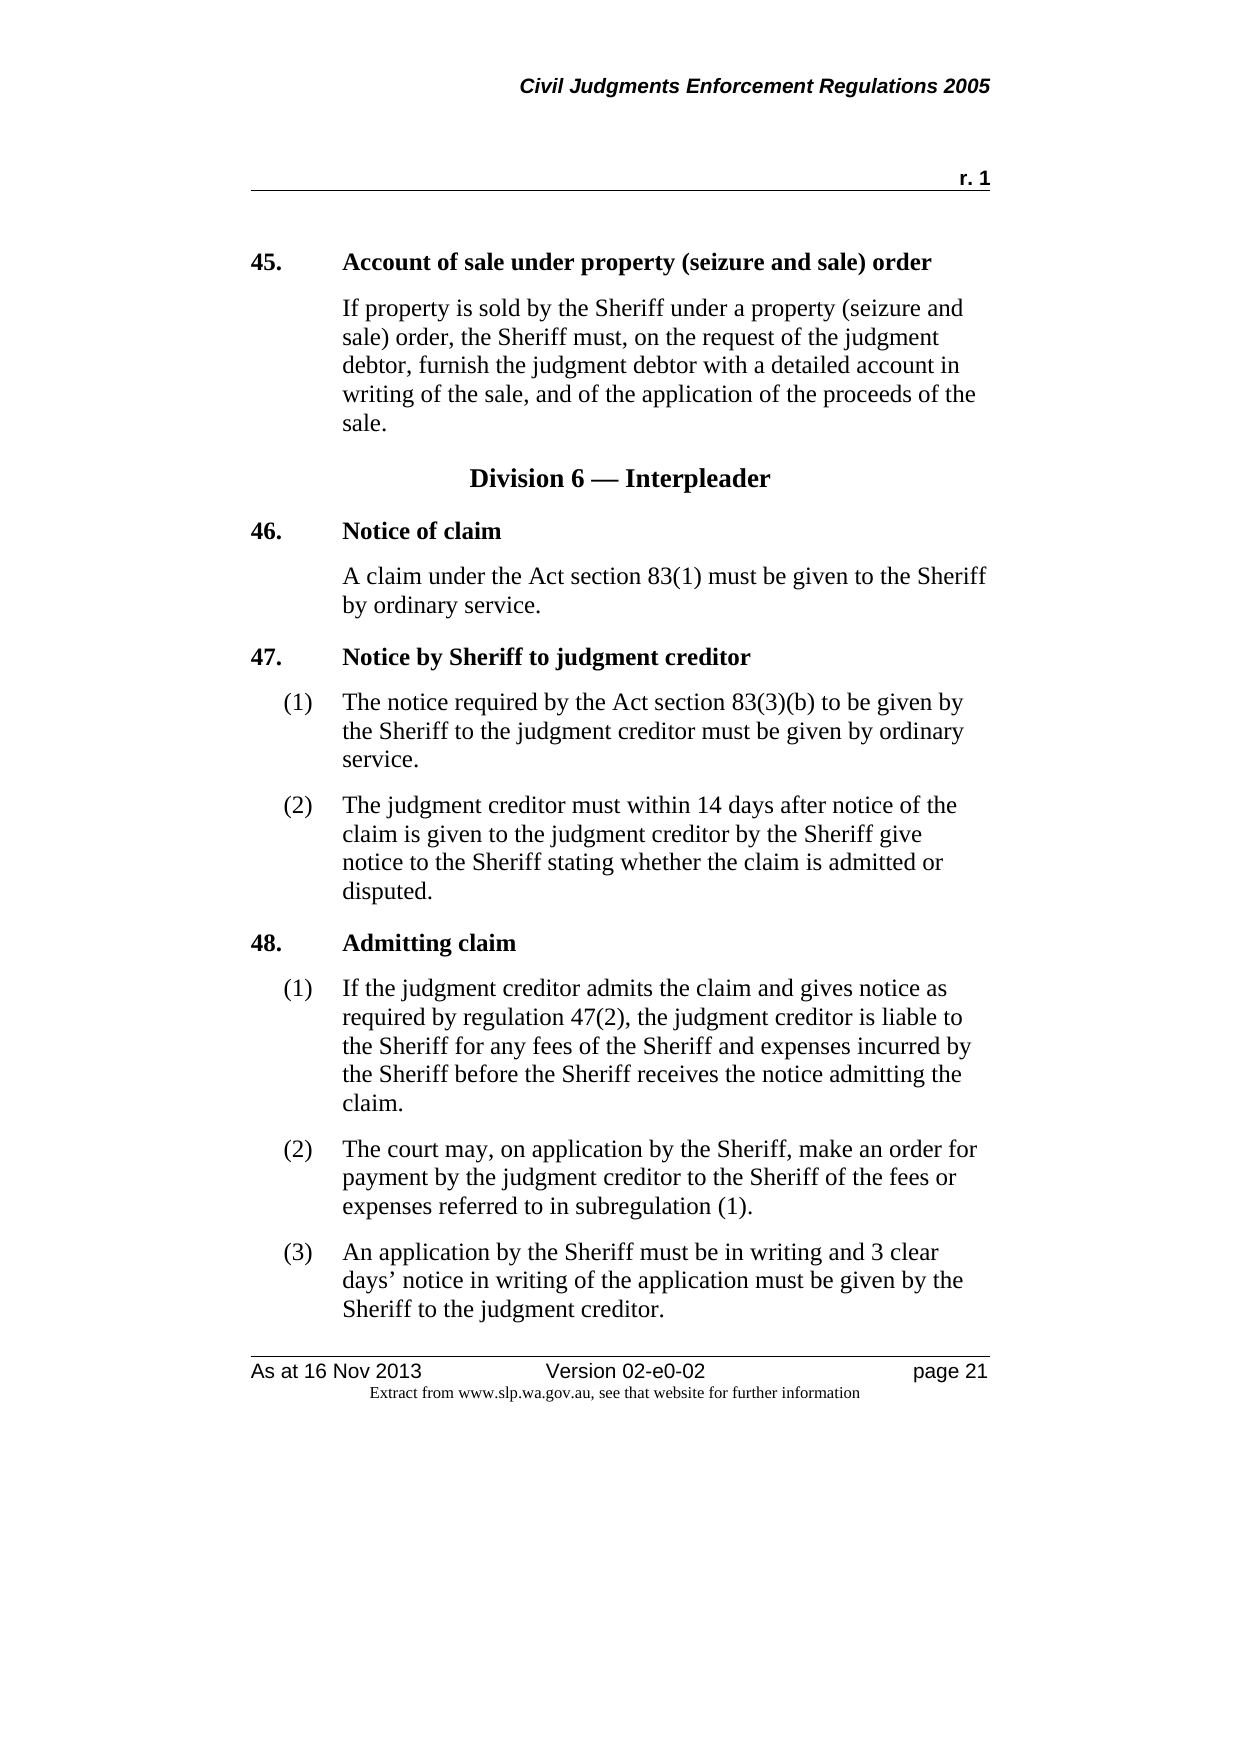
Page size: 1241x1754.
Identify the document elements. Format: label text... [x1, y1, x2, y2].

text (1) If the judgment creditor admits the claim and gives notice as required by regulation 47(2), the judgment creditor is liable to the Sheriff for any fees of the Sheriff and expenses incurred by the Sheriff before the Sheriff receives the notice admitting the claim. [251, 973, 990, 1117]
subtitle 45. Account of sale under property (seizure and sale) order [251, 247, 990, 276]
text (1) The notice required by the Act section 83(3)(b) to be given by the Sheriff to the judgment creditor must be given by ordinary service. [251, 687, 990, 773]
text (2) The judgment creditor must within 14 days after notice of the claim is given to the judgment creditor by the Sheriff give notice to the Sheriff stating whether the claim is admitted or disputed. [251, 790, 990, 905]
text (3) An application by the Sheriff must be in writing and 3 clear days’ notice in writing of the application must be given by the Sheriff to the judgment creditor. [251, 1237, 990, 1323]
text A claim under the Act section 83(1) must be given to the Sheriff by ordinary service. [251, 561, 990, 619]
text (2) The court may, on application by the Sheriff, make an order for payment by the judgment creditor to the Sheriff of the fees or expenses referred to in subregulation (1). [251, 1134, 990, 1220]
subtitle 47. Notice by Sheriff to judgment creditor [251, 642, 990, 670]
text If property is sold by the Sheriff under a property (seizure and sale) order, the Sheriff must, on the request of the judgment debtor, furnish the judgment debtor with a detailed account in writing of the sale, and of the application of the proceeds of the sale. [251, 293, 990, 437]
subtitle 46. Notice of claim [251, 516, 990, 544]
subtitle 48. Admitting claim [251, 928, 990, 957]
subtitle Division 6 — Interpleader [251, 462, 990, 493]
